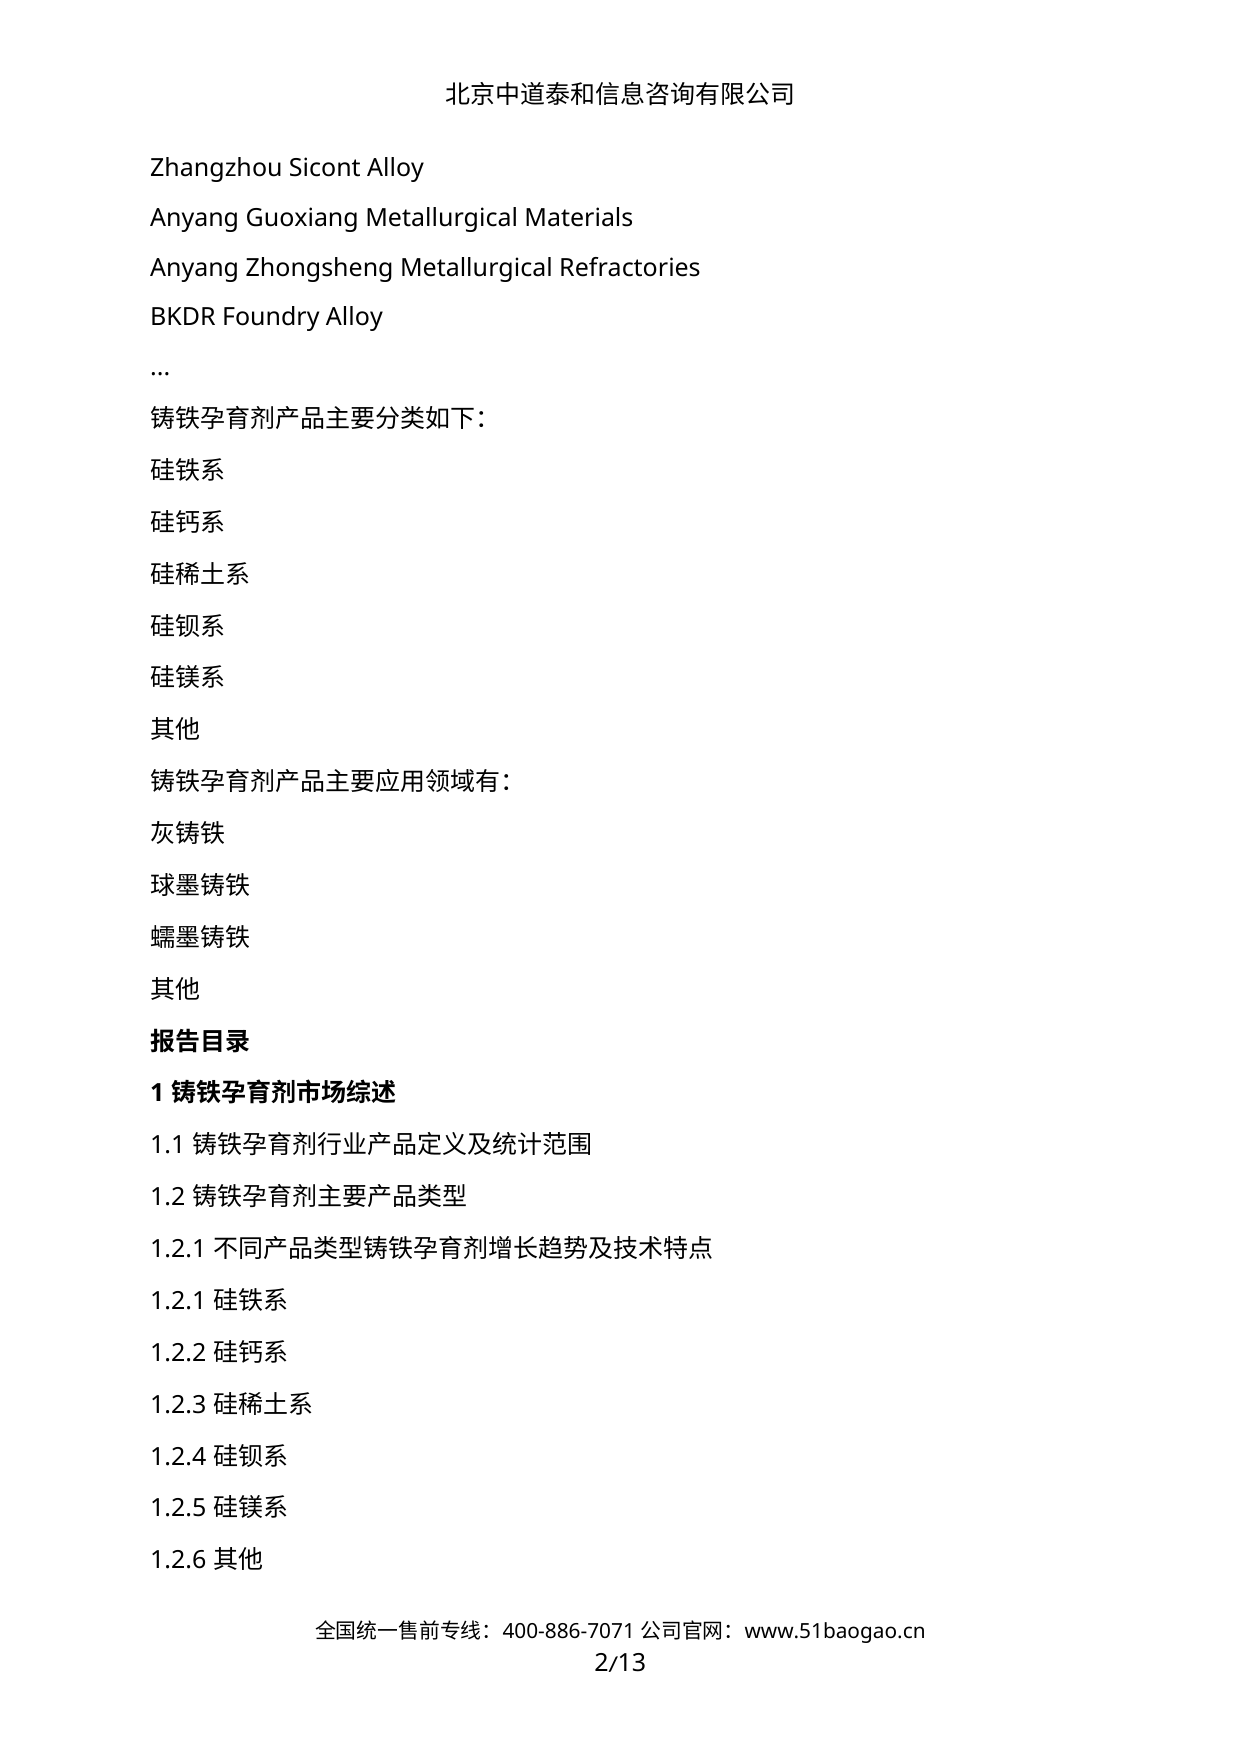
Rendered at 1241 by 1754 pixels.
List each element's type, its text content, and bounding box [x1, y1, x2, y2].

text 1.2.5 硅镁系 [150, 1488, 1090, 1524]
text 球墨铸铁 [150, 865, 1090, 902]
text 1.2.2 硅钙系 [150, 1332, 1090, 1368]
text 1 铸铁孕育剂市场综述 [150, 1073, 1090, 1109]
text ... [150, 349, 1090, 383]
text 1.2 铸铁孕育剂主要产品类型 [150, 1177, 1090, 1213]
text 1.1 铸铁孕育剂行业产品定义及统计范围 [150, 1125, 1090, 1161]
text 其他 [150, 710, 1090, 746]
text 1.2.6 其他 [150, 1540, 1090, 1576]
text 1.2.1 硅铁系 [150, 1280, 1090, 1317]
text 硅铁系 [150, 450, 1090, 487]
text Anyang Guoxiang Metallurgical Materials [150, 200, 1090, 234]
text 硅钡系 [150, 606, 1090, 642]
text 1.2.1 不同产品类型铸铁孕育剂增长趋势及技术特点 [150, 1228, 1090, 1265]
text 1.2.3 硅稀土系 [150, 1384, 1090, 1420]
text 铸铁孕育剂产品主要应用领域有： [150, 762, 1090, 798]
text 灰铸铁 [150, 813, 1090, 850]
text Anyang Zhongsheng Metallurgical Refractories [150, 249, 1090, 283]
text 其他 [150, 969, 1090, 1005]
text 铸铁孕育剂产品主要分类如下： [150, 398, 1090, 435]
text 硅稀土系 [150, 554, 1090, 590]
text 报告目录 [150, 1021, 1090, 1057]
text 蠕墨铸铁 [150, 917, 1090, 953]
text BKDR Foundry Alloy [150, 299, 1090, 333]
text Zhangzhou Sicont Alloy [150, 150, 1090, 184]
text 1.2.4 硅钡系 [150, 1436, 1090, 1472]
text 硅钙系 [150, 502, 1090, 538]
text 硅镁系 [150, 658, 1090, 694]
